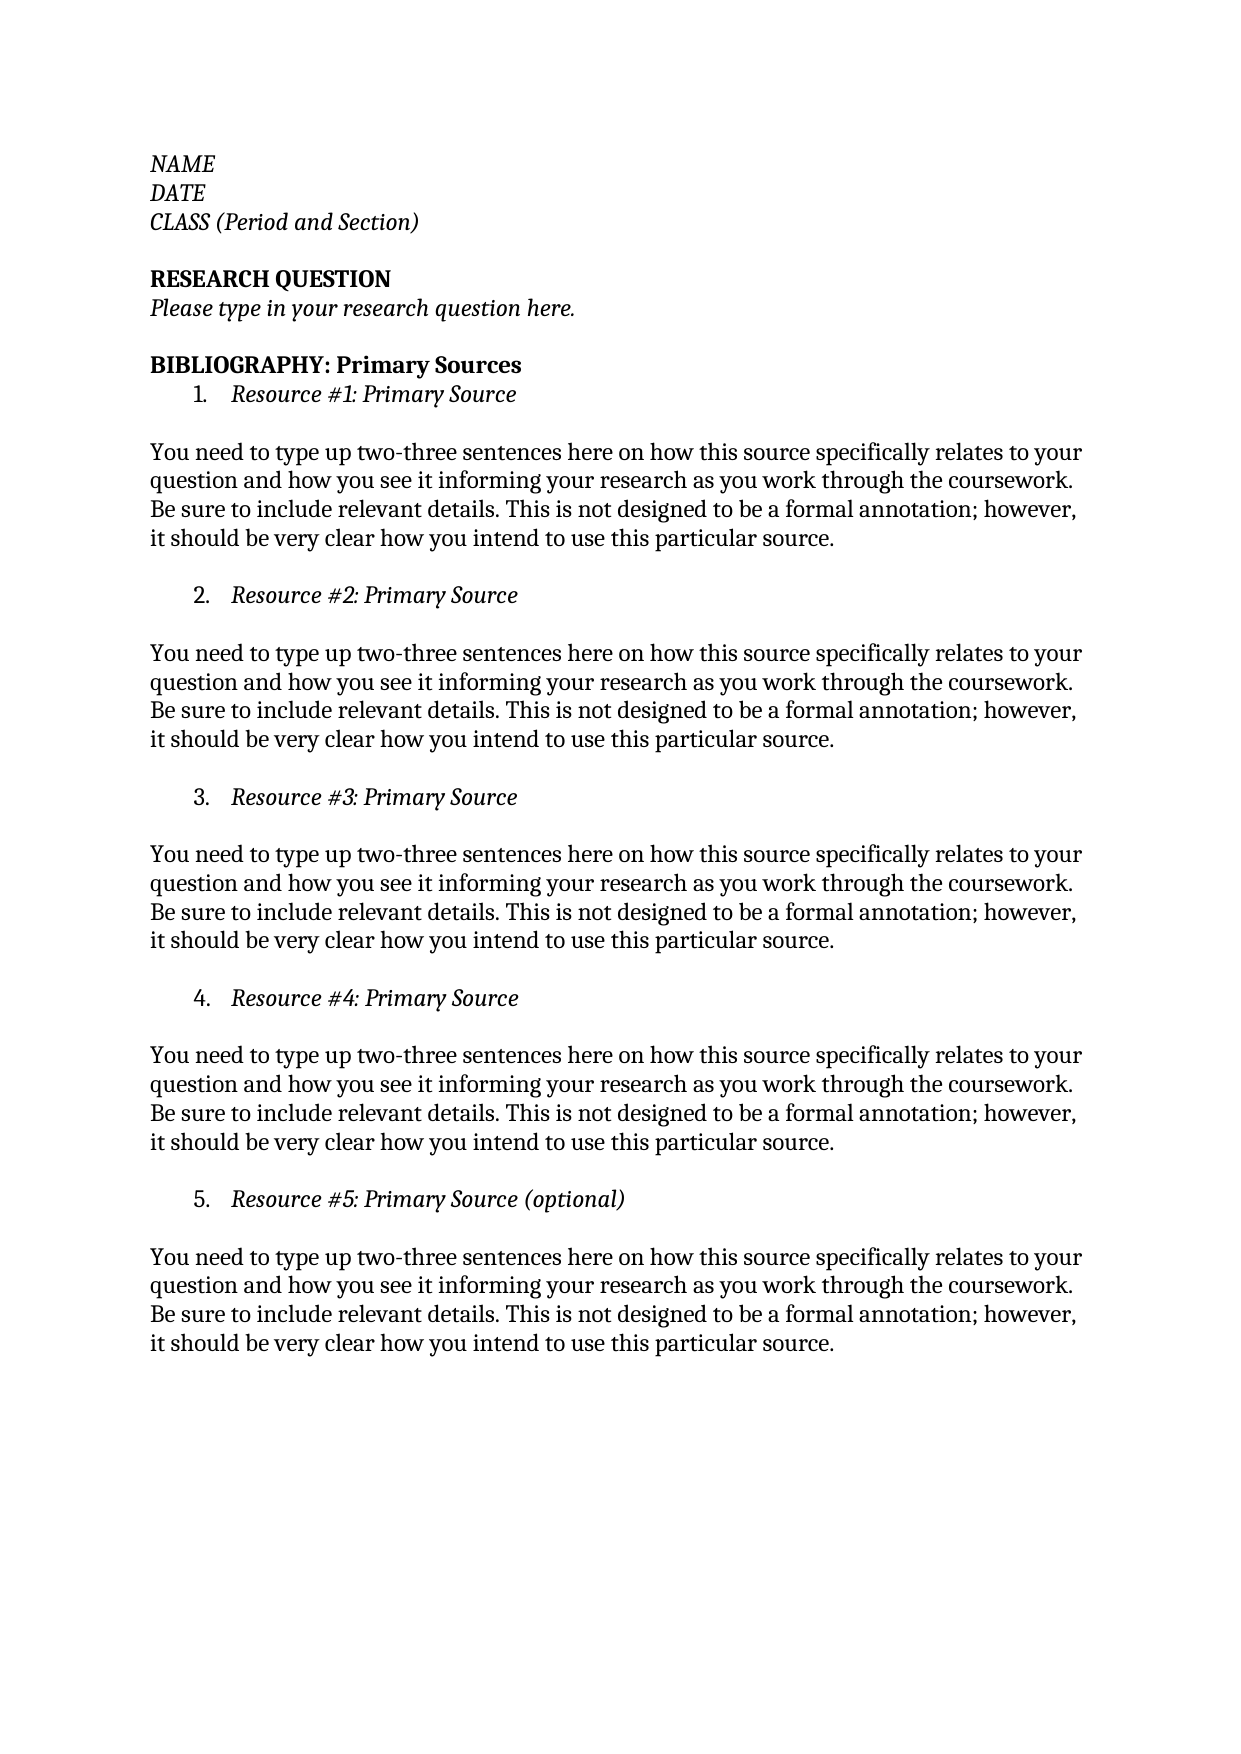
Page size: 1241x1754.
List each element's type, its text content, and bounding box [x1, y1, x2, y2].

text BIBLIOGRAPHY: Primary Sources [150, 351, 1090, 380]
list Resource #2: Primary Source [193, 581, 1090, 610]
list Resource #4: Primary Source [193, 984, 1090, 1012]
text DATE [150, 179, 1090, 207]
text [150, 1242, 1090, 1357]
list Resource #1: Primary Source [193, 380, 1090, 409]
text NAME [150, 150, 1090, 179]
text RESEARCH QUESTION [150, 265, 1090, 294]
text CLASS (Period and Section) [150, 207, 1090, 236]
list Resource #3: Primary Source [193, 782, 1090, 811]
text Please type in your research question here. [150, 294, 1090, 322]
list Resource #5: Primary Source (optional) [193, 1185, 1090, 1214]
